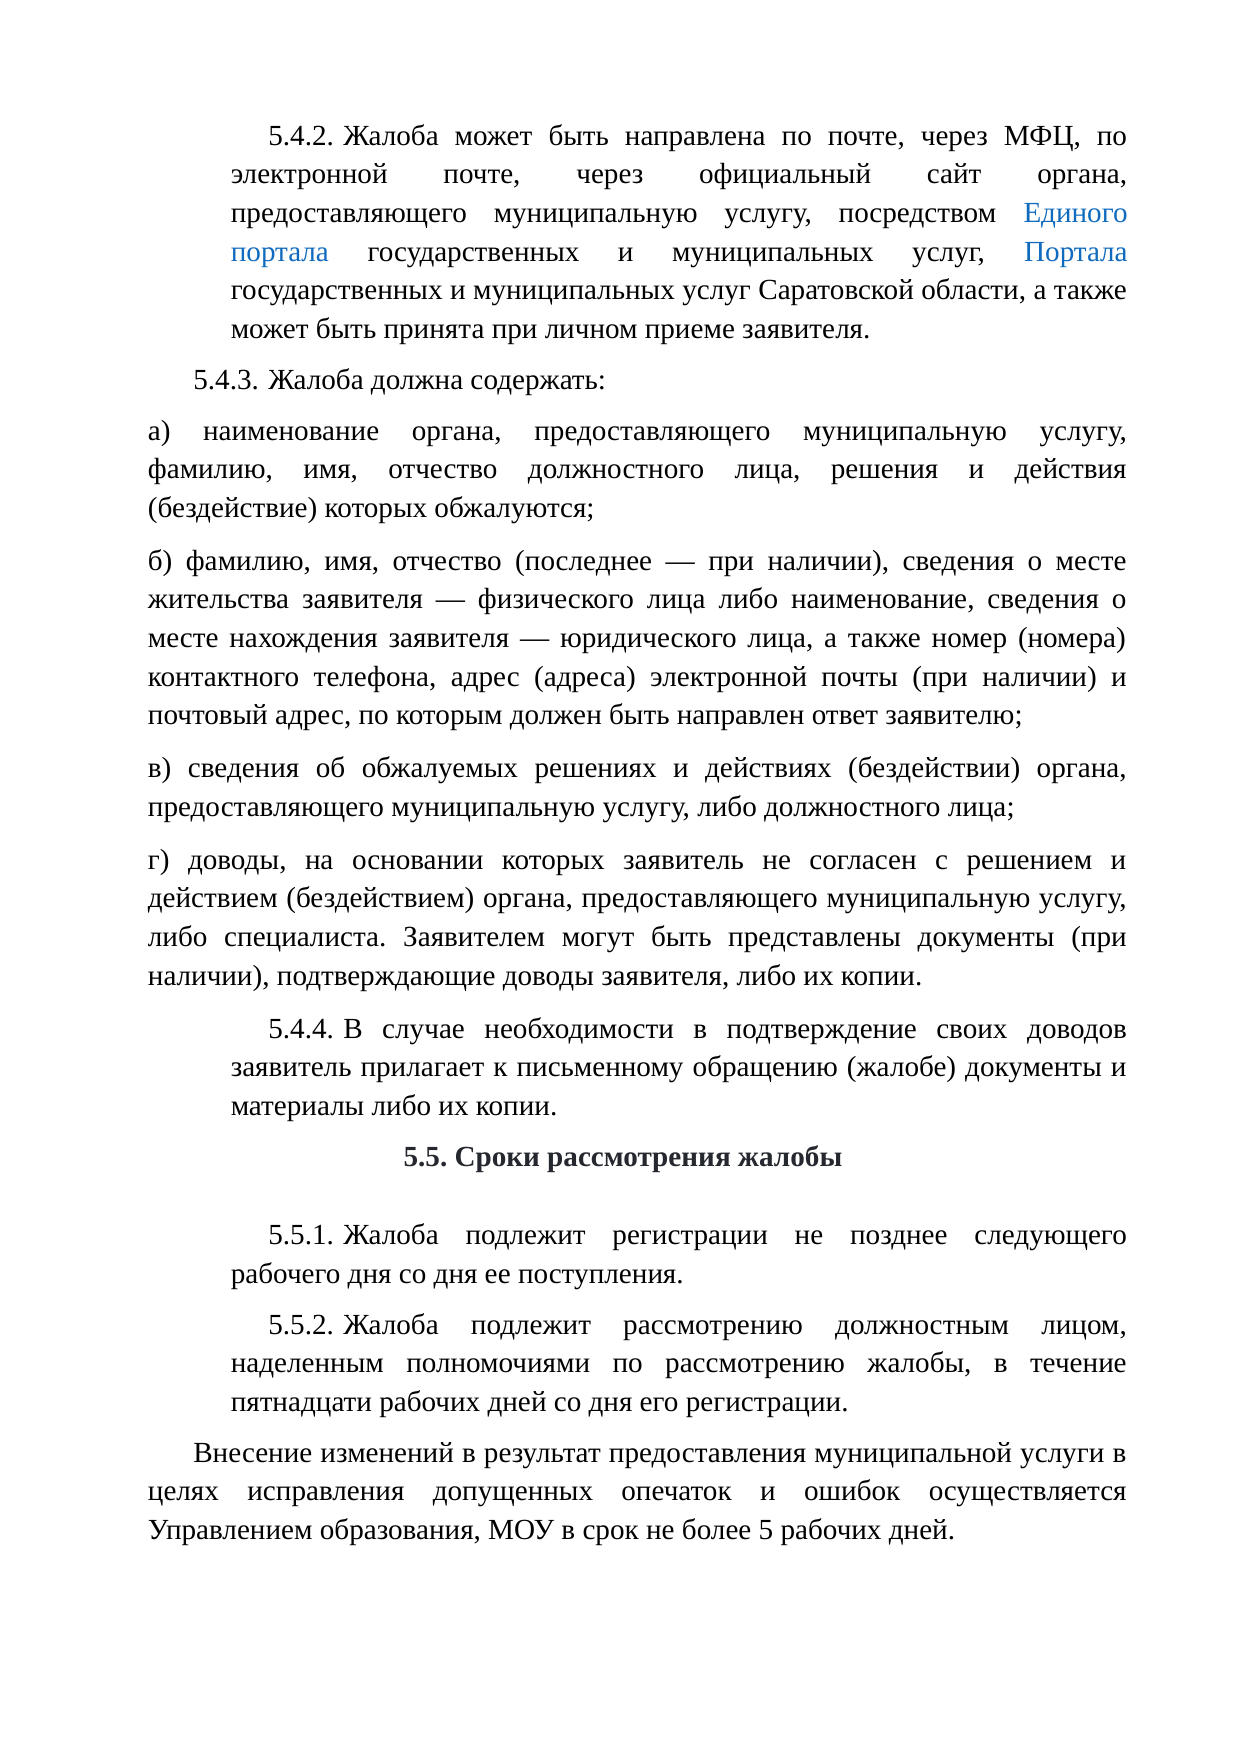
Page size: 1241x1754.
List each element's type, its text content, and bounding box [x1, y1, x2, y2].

text в) сведения об обжалуемых решениях и действиях (бездействии) органа, предоставляющего муниципальную услугу, либо должностного лица; [148, 750, 1127, 822]
text Внесение изменений в результат предоставления муниципальной услуги в целях исправления допущенных опечаток и ошибок осуществляется Управлением образования, МОУ в срок не более 5 рабочих дней. [148, 1435, 1127, 1546]
list 5.5.1. Жалоба подлежит регистрации не позднее следующего рабочего дня со дня ее поступления. [231, 1217, 1127, 1289]
text б) фамилию, имя, отчество (последнее — при наличии), сведения о месте жительства заявителя — физического лица либо наименование, сведения о месте нахождения заявителя — юридического лица, а также номер (номера) контактного телефона, адрес (адреса) электронной почты (при наличии) и почтовый адрес, по которым должен быть направлен ответ заявителю; [148, 543, 1127, 731]
list 5.4.2. Жалоба может быть направлена по почте, через МФЦ, по электронной почте, через официальный сайт органа, предоставляющего муниципальную услугу, посредством Единого портала государственных и муниципальных услуг, Портала государственных и муниципальных услуг Саратовской области, а также может быть принята при личном приеме заявителя. [231, 118, 1127, 344]
text 5.5. Сроки рассмотрения жалобы [118, 1139, 1127, 1172]
text а) наименование органа, предоставляющего муниципальную услугу, фамилию, имя, отчество должностного лица, решения и действия (бездействие) которых обжалуются; [148, 413, 1127, 523]
text г) доводы, на основании которых заявитель не согласен с решением и действием (бездействием) органа, предоставляющего муниципальную услугу, либо специалиста. Заявителем могут быть представлены документы (при наличии), подтверждающие доводы заявителя, либо их копии. [148, 842, 1127, 991]
list 5.5.2. Жалоба подлежит рассмотрению должностным лицом, наделенным полномочиями по рассмотрению жалобы, в течение пятнадцати рабочих дней со дня его регистрации. [231, 1307, 1127, 1417]
list 5.4.3. Жалоба должна содержать: [193, 362, 1127, 395]
list 5.4.4. В случае необходимости в подтверждение своих доводов заявитель прилагает к письменному обращению (жалобе) документы и материалы либо их копии. [231, 1011, 1127, 1121]
